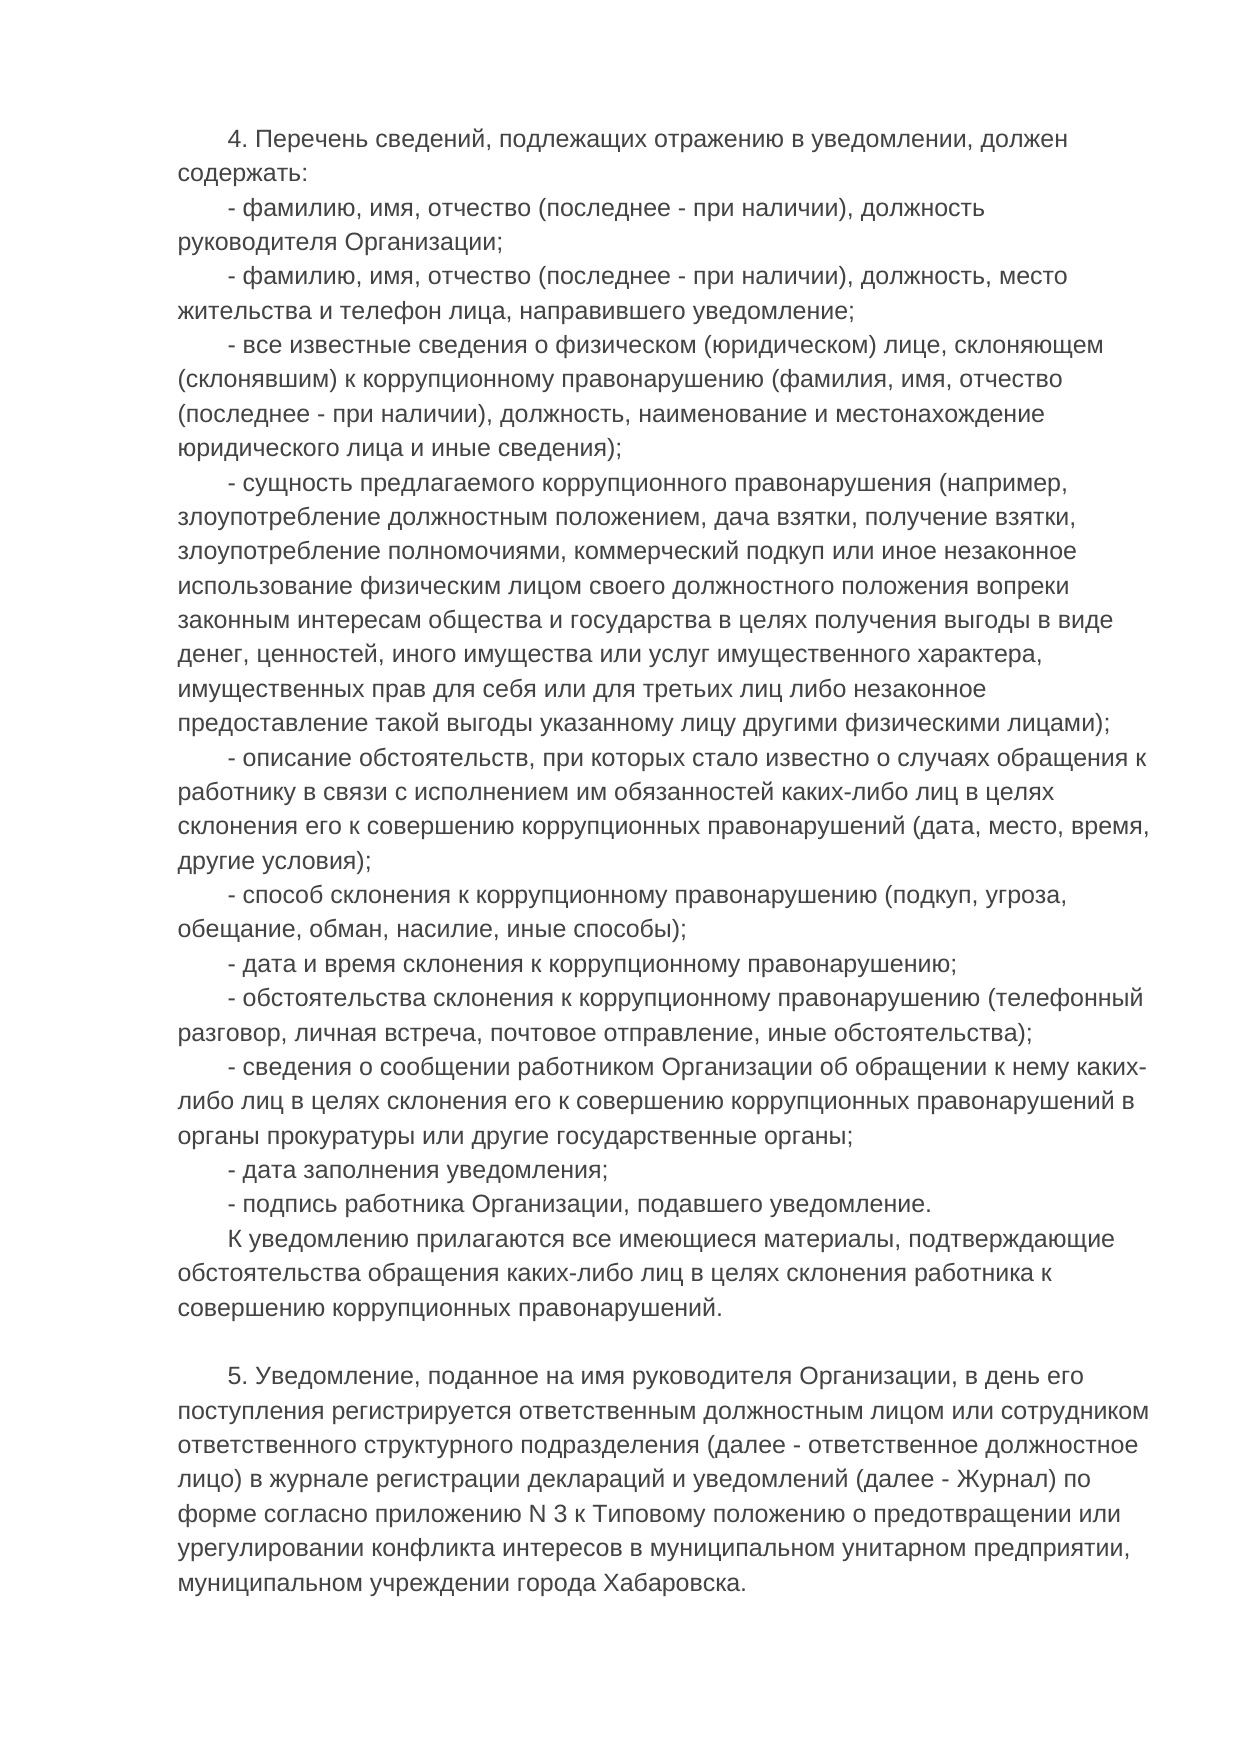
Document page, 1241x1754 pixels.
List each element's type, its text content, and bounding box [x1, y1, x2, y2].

text - все известные сведения о физическом (юридическом) лице, склоняющем (склонявшим) к коррупционному правонарушению (фамилия, имя, отчество (последнее - при наличии), должность, наименование и местонахождение юридического лица и иные сведения); [177, 324, 1152, 462]
text - сущность предлагаемого коррупционного правонарушения (например, злоупотребление должностным положением, дача взятки, получение взятки, злоупотребление полномочиями, коммерческий подкуп или иное незаконное использование физическим лицом своего должностного положения вопреки законным интересам общества и государства в целях получения выгоды в виде денег, ценностей, иного имущества или услуг имущественного характера, имущественных прав для себя или для третьих лиц либо незаконное предоставление такой выгоды указанному лицу другими физическими лицами); [177, 462, 1152, 737]
text 5. Уведомление, поданное на имя руководителя Организации, в день его поступления регистрируется ответственным должностным лицом или сотрудником ответственного структурного подразделения (далее - ответственное должностное лицо) в журнале регистрации деклараций и уведомлений (далее - Журнал) по форме согласно приложению N 3 к Типовому положению о предотвращении или урегулировании конфликта интересов в муниципальном унитарном предприятии, муниципальном учреждении города Хабаровска. [177, 1356, 1152, 1596]
text - описание обстоятельств, при которых стало известно о случаях обращения к работнику в связи с исполнением им обязанностей каких-либо лиц в целях склонения его к совершению коррупционных правонарушений (дата, место, время, другие условия); [177, 737, 1152, 874]
text - сведения о сообщении работником Организации об обращении к нему каких-либо лиц в целях склонения его к совершению коррупционных правонарушений в органы прокуратуры или другие государственные органы; [177, 1046, 1152, 1149]
text - подпись работника Организации, подавшего уведомление. [177, 1184, 1152, 1218]
text К уведомлению прилагаются все имеющиеся материалы, подтверждающие обстоятельства обращения каких-либо лиц в целях склонения работника к совершению коррупционных правонарушений. [177, 1218, 1152, 1356]
text - дата и время склонения к коррупционному правонарушению; [177, 943, 1152, 977]
text - обстоятельства склонения к коррупционному правонарушению (телефонный разговор, личная встреча, почтовое отправление, иные обстоятельства); [177, 977, 1152, 1046]
text - способ склонения к коррупционному правонарушению (подкуп, угроза, обещание, обман, насилие, иные способы); [177, 874, 1152, 943]
text - фамилию, имя, отчество (последнее - при наличии), должность, место жительства и телефон лица, направившего уведомление; [177, 256, 1152, 324]
text 4. Перечень сведений, подлежащих отражению в уведомлении, должен содержать: [177, 118, 1152, 187]
text - дата заполнения уведомления; [177, 1149, 1152, 1184]
text - фамилию, имя, отчество (последнее - при наличии), должность руководителя Организации; [177, 187, 1152, 256]
